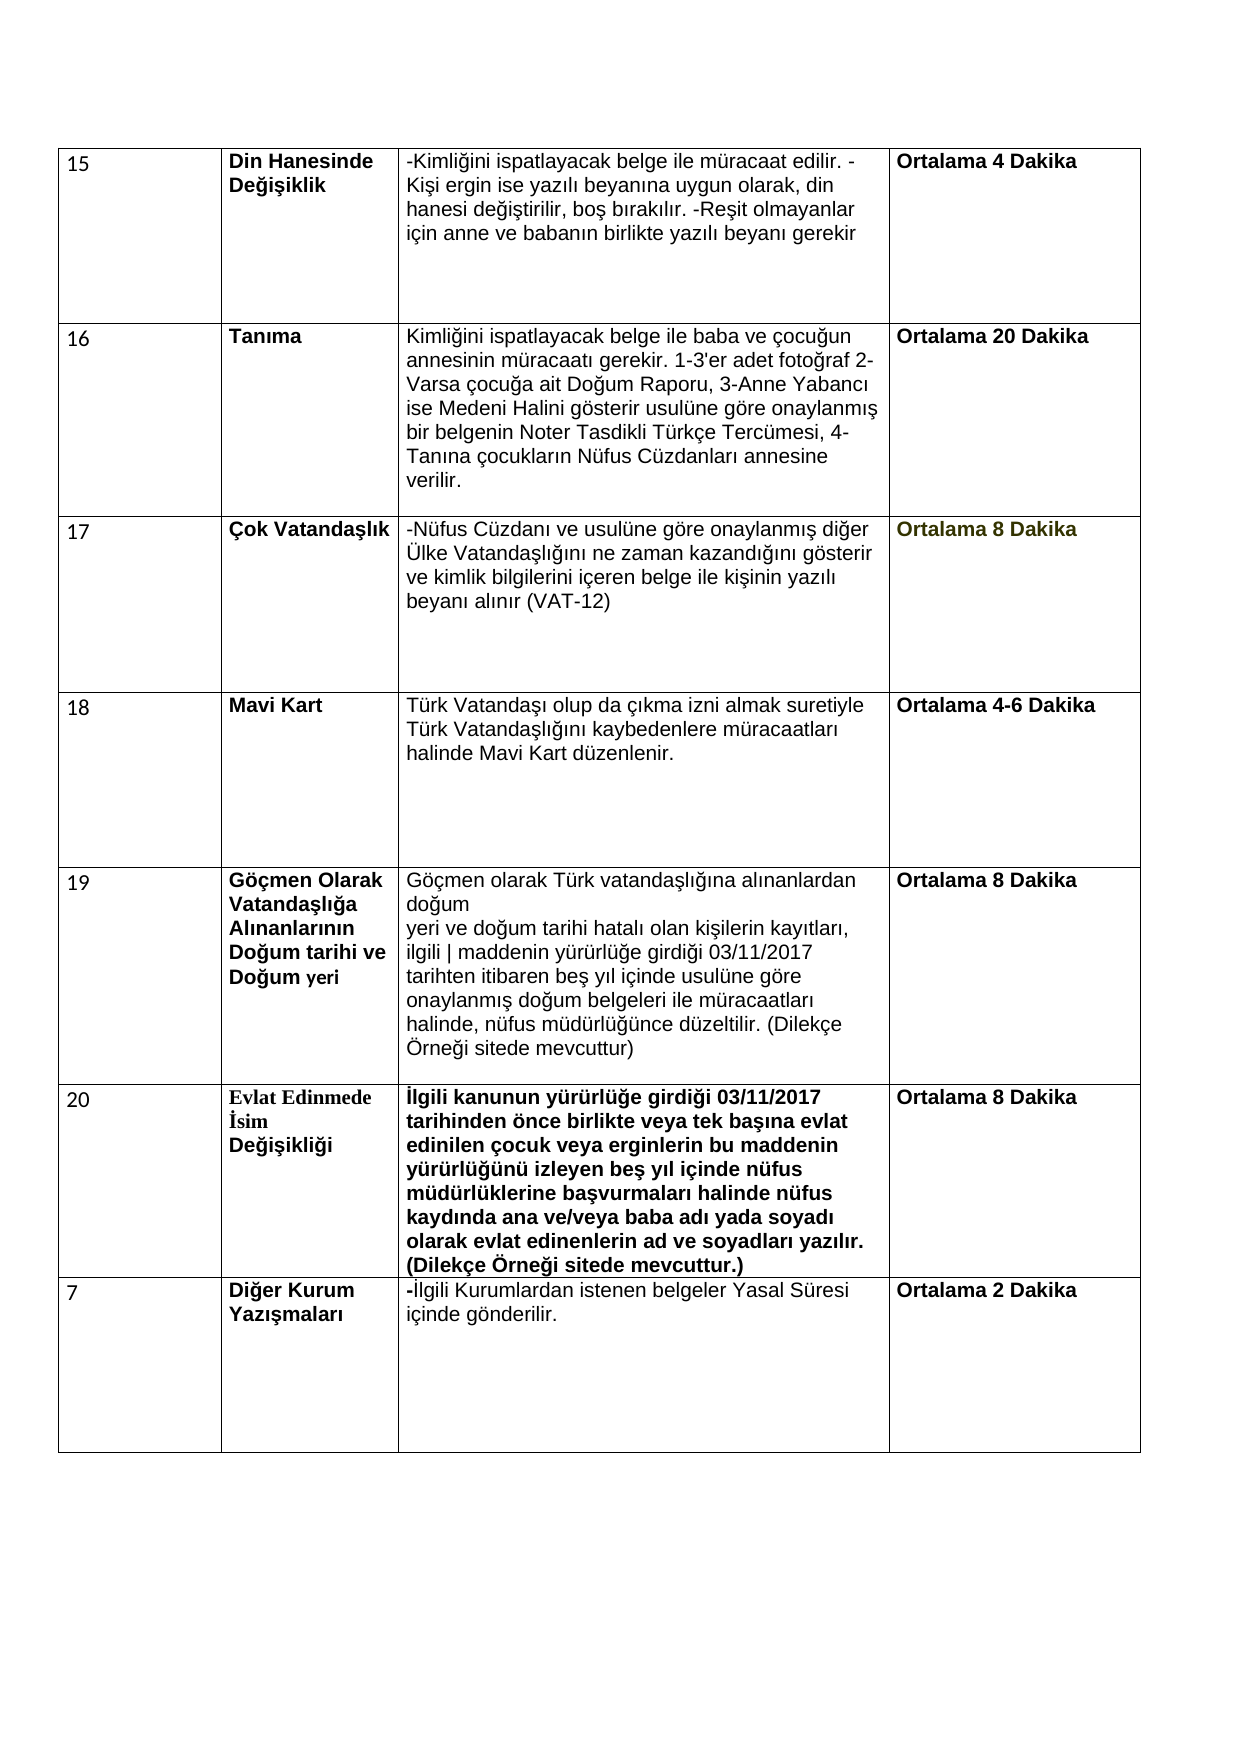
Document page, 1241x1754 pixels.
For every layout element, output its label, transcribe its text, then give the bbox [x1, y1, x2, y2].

table_cell 17 [59, 517, 221, 692]
table_cell Göçmen Olarak Vatandaşlığa Alınanlarının Doğum tarihi ve Doğum yeri [222, 868, 398, 1084]
table_cell Çok Vatandaşlık [222, 517, 398, 692]
table_cell Ortalama 4-6 Dakika [890, 693, 1140, 867]
table_cell -İlgili Kurumlardan istenen belgeler Yasal Süresi içinde gönderilir. [399, 1278, 889, 1452]
table_cell Türk Vatandaşı olup da çıkma izni almak suretiyle Türk Vatandaşlığını kaybedenlere müracaatları halinde Mavi Kart düzenlenir. [399, 693, 889, 867]
table_cell Din Hanesinde Değişiklik [222, 149, 398, 323]
table_cell Ortalama 4 Dakika [890, 149, 1140, 323]
table_cell Diğer Kurum Yazışmaları [222, 1278, 398, 1452]
table_cell 18 [59, 693, 221, 867]
table_cell 19 [59, 868, 221, 1084]
table_cell 15 [59, 149, 221, 323]
table_cell Ortalama 8 Dakika [890, 868, 1140, 1084]
table_cell Ortalama 8 Dakika [890, 1085, 1140, 1277]
table_cell İlgili kanunun yürürlüğe girdiği 03/11/2017 tarihinden önce birlikte veya tek başına evlat edinilen çocuk veya erginlerin bu maddenin yürürlüğünü izleyen beş yıl içinde nüfus müdürlüklerine başvurmaları halinde nüfus kaydında ana ve/veya baba adı yada soyadı olarak evlat edinenlerin ad ve soyadları yazılır.(Dilekçe Örneği sitede mevcuttur.) [399, 1085, 889, 1277]
table_cell Evlat Edinmede İsim Değişikliği [222, 1085, 398, 1277]
table_cell Mavi Kart [222, 693, 398, 867]
table_cell 20 [59, 1085, 221, 1277]
table_cell -Nüfus Cüzdanı ve usulüne göre onaylanmış diğer Ülke Vatandaşlığını ne zaman kazandığını gösterir ve kimlik bilgilerini içeren belge ile kişinin yazılı beyanı alınır (VAT-12) [399, 517, 889, 692]
table_cell Ortalama 8 Dakika [890, 517, 1140, 692]
table_cell Kimliğini ispatlayacak belge ile baba ve çocuğun annesinin müracaatı gerekir. 1-3'er adet fotoğraf 2-Varsa çocuğa ait Doğum Raporu, 3-Anne Yabancı ise Medeni Halini gösterir usulüne göre onaylanmış bir belgenin Noter Tasdikli Türkçe Tercümesi, 4-Tanına çocukların Nüfus Cüzdanları annesine verilir. [399, 324, 889, 516]
table_cell Göçmen olarak Türk vatandaşlığına alınanlardan doğum yeri ve doğum tarihi hatalı olan kişilerin kayıtları, ilgili | maddenin yürürlüğe girdiği 03/11/2017 tarihten itibaren beş yıl içinde usulüne göre onaylanmış doğum belgeleri ile müracaatları halinde, nüfus müdürlüğünce düzeltilir. (Dilekçe Örneği sitede mevcuttur) [399, 868, 889, 1084]
table_cell Tanıma [222, 324, 398, 516]
table_cell -Kimliğini ispatlayacak belge ile müracaat edilir. -Kişi ergin ise yazılı beyanına uygun olarak, din hanesi değiştirilir, boş bırakılır. -Reşit olmayanlar için anne ve babanın birlikte yazılı beyanı gerekir [399, 149, 889, 323]
table_cell Ortalama 2 Dakika [890, 1278, 1140, 1452]
table_cell 16 [59, 324, 221, 516]
table_cell Ortalama 20 Dakika [890, 324, 1140, 516]
table_cell 7 [59, 1278, 221, 1452]
